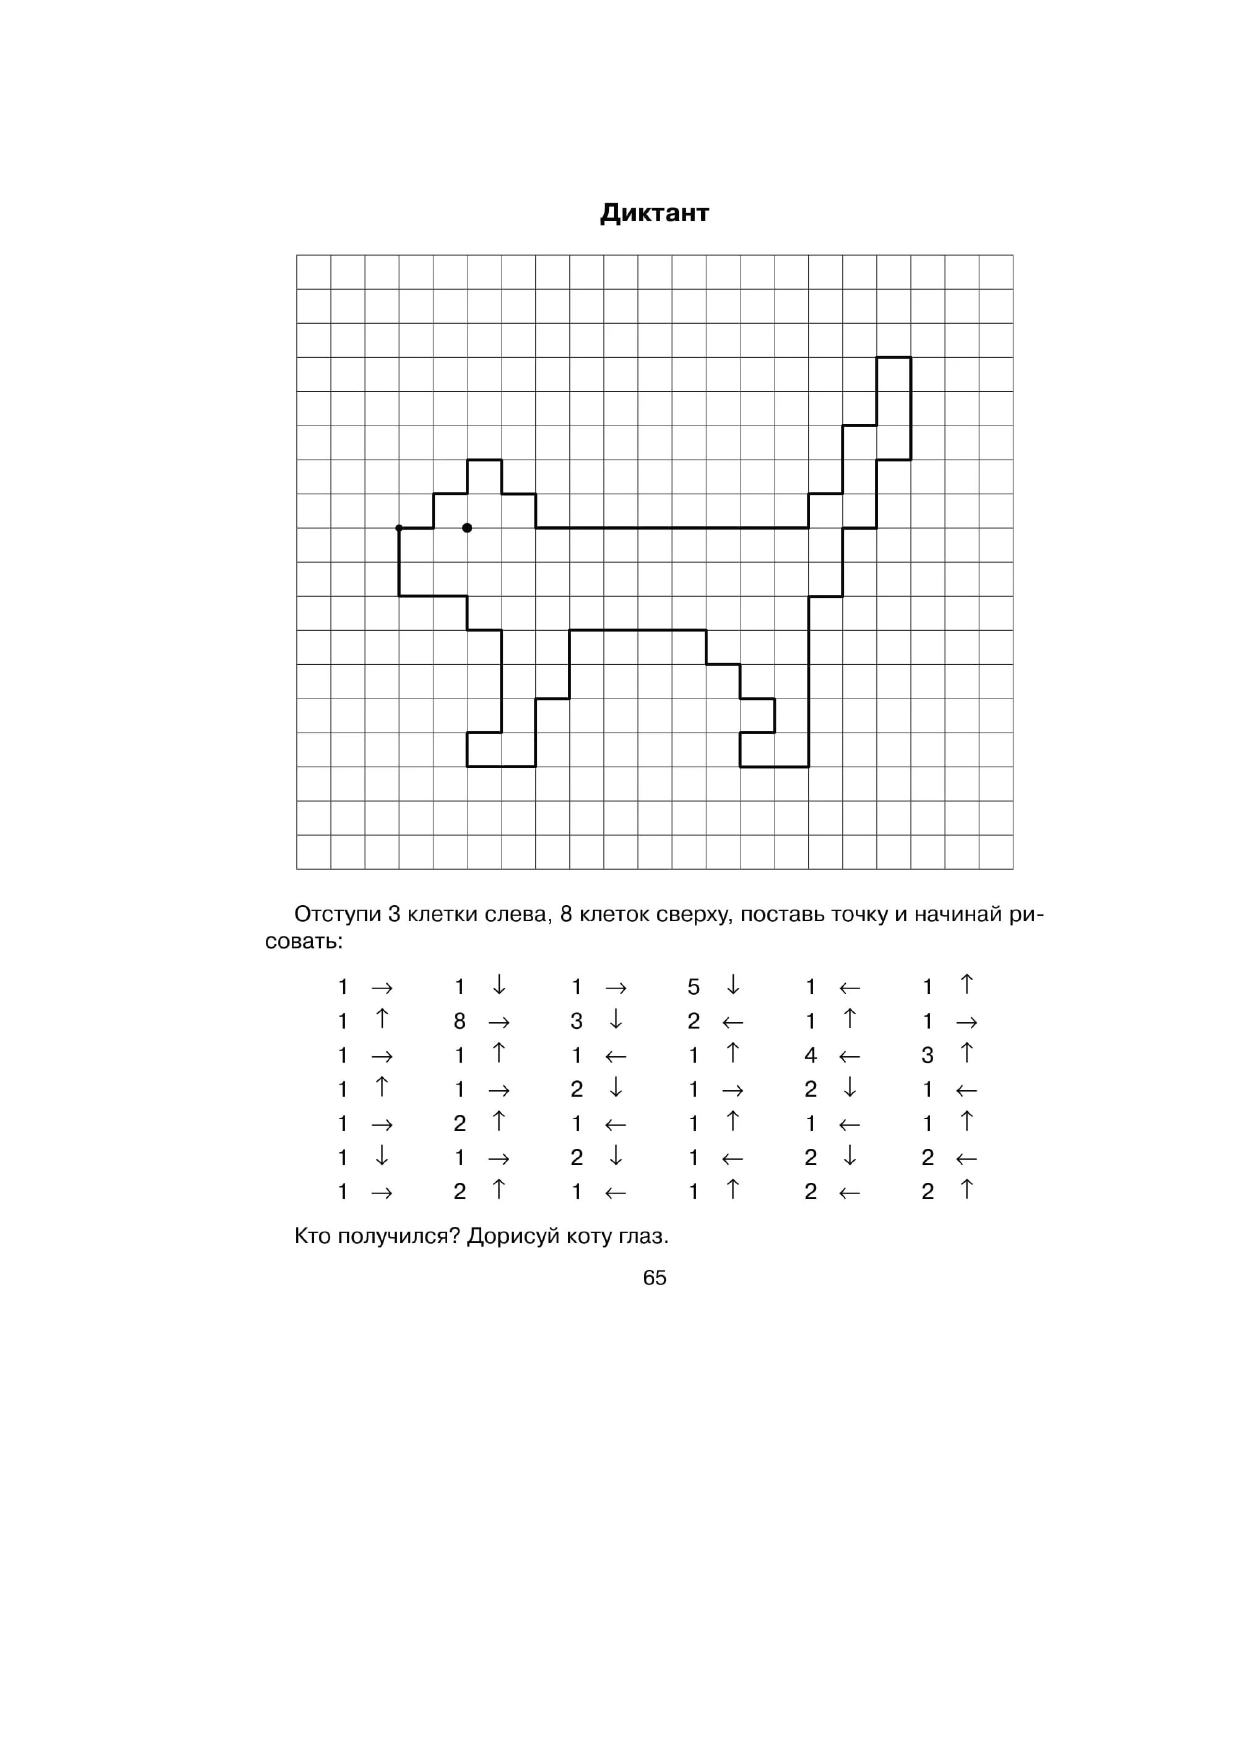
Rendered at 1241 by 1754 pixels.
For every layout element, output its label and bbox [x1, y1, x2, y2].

picture [177, 118, 1152, 1361]
